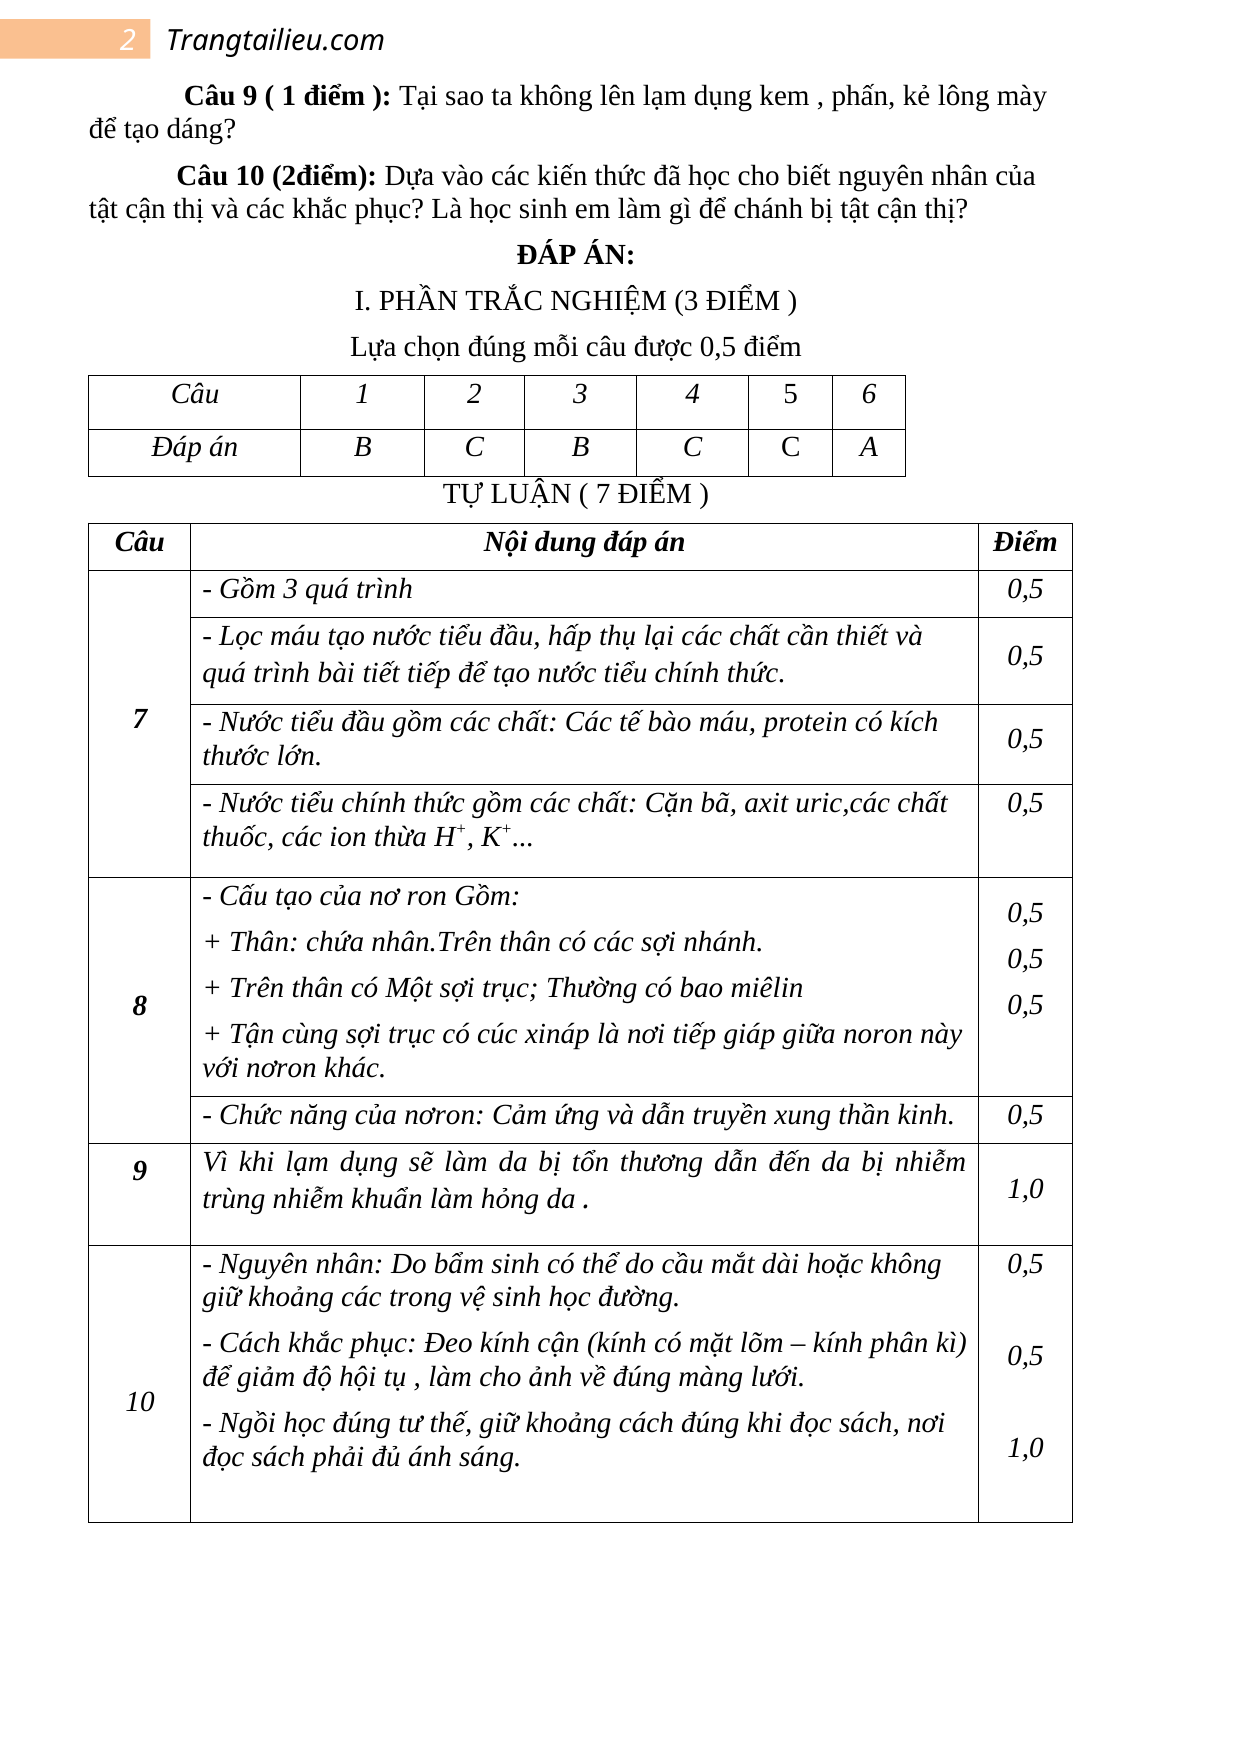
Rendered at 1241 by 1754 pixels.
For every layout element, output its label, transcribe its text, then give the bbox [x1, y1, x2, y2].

table_header Câu [89, 524, 190, 570]
table_cell B [525, 430, 636, 476]
table_header 1 [301, 376, 424, 428]
table_cell 0,5 [979, 785, 1072, 877]
table_cell C [749, 430, 832, 476]
table_cell 0,5 [979, 571, 1072, 617]
table_cell C [425, 430, 524, 476]
table_cell 1,0 [979, 1144, 1072, 1245]
table_cell 9 [89, 1144, 190, 1245]
table_cell - Cấu tạo của nơ ron Gồm: + Thân: chứa nhân.Trên thân có các sợi nhánh. + Trên thân có Một sợi trục; Thường có bao miêlin + Tận cùng sợi trục có cúc xináp là nơi tiếp giáp giữa noron này với nơron khác. [191, 878, 978, 1096]
table_cell 0,5 [979, 1097, 1072, 1143]
table_header Điểm [979, 524, 1072, 570]
table_cell - Nước tiểu chính thức gồm các chất: Cặn bã, axit uric,các chất thuốc, các ion thừa H+, K+... [191, 785, 978, 877]
table_header 2 [425, 376, 524, 428]
table_cell - Chức năng của nơron: Cảm ứng và dẫn truyền xung thần kinh. [191, 1097, 978, 1143]
table_cell 0,5 0,5 1,0 [979, 1246, 1072, 1522]
table_cell 0,5 [979, 618, 1072, 703]
table_cell - Gồm 3 quá trình [191, 571, 978, 617]
table_cell 0,5 0,5 0,5 [979, 878, 1072, 1096]
table_cell Vì khi lạm dụng sẽ làm da bị tổn thương dẫn đến da bị nhiễm trùng nhiễm khuẩn làm hỏng da . [191, 1144, 978, 1245]
table_header 6 [833, 376, 905, 428]
table_cell 0,5 [979, 705, 1072, 784]
text Câu 10 (2điểm): Dựa vào các kiến thức đã học cho biết nguyên nhân của tật cận thị và các khắc phục? Là học sinh em làm gì để chánh bị tật cận thị? [89, 158, 1063, 225]
table_cell B [301, 430, 424, 476]
table_cell 8 [89, 878, 190, 1143]
text Câu 9 ( 1 điểm ): Tại sao ta không lên lạm dụng kem , phấn, kẻ lông mày để tạo dáng? [89, 78, 1063, 145]
table_cell 10 [89, 1246, 190, 1522]
table_header 3 [525, 376, 636, 428]
table_cell - Lọc máu tạo nước tiểu đầu, hấp thụ lại các chất cần thiết và quá trình bài tiết tiếp để tạo nước tiểu chính thức. [191, 618, 978, 703]
table_header 5 [749, 376, 832, 428]
table_cell C [637, 430, 748, 476]
text ĐÁP ÁN: [89, 237, 1063, 271]
table_cell A [833, 430, 905, 476]
table_cell - Nước tiểu đầu gồm các chất: Các tế bào máu, protein có kích thước lớn. [191, 705, 978, 784]
table_header Nội dung đáp án [191, 524, 978, 570]
table_cell 7 [89, 571, 190, 877]
table_cell - Nguyên nhân: Do bẩm sinh có thể do cầu mắt dài hoặc không giữ khoảng các trong vệ sinh học đường. - Cách khắc phục: Đeo kính cận (kính có mặt lõm – kính phân kì) để giảm độ hội tụ , làm cho ảnh về đúng màng lưới. - Ngồi học đúng tư thế, giữ khoảng cách đúng khi đọc sách, nơi đọc sách phải đủ ánh sáng. [191, 1246, 978, 1522]
text Lựa chọn đúng mỗi câu được 0,5 điểm [89, 329, 1063, 363]
table_header Câu [89, 376, 300, 428]
text TỰ LUẬN ( 7 ĐIỂM ) [89, 477, 1063, 510]
table_cell Đáp án [89, 430, 300, 476]
text I. PHẦN TRẮC NGHIỆM (3 ĐIỂM ) [89, 283, 1063, 317]
table_header 4 [637, 376, 748, 428]
